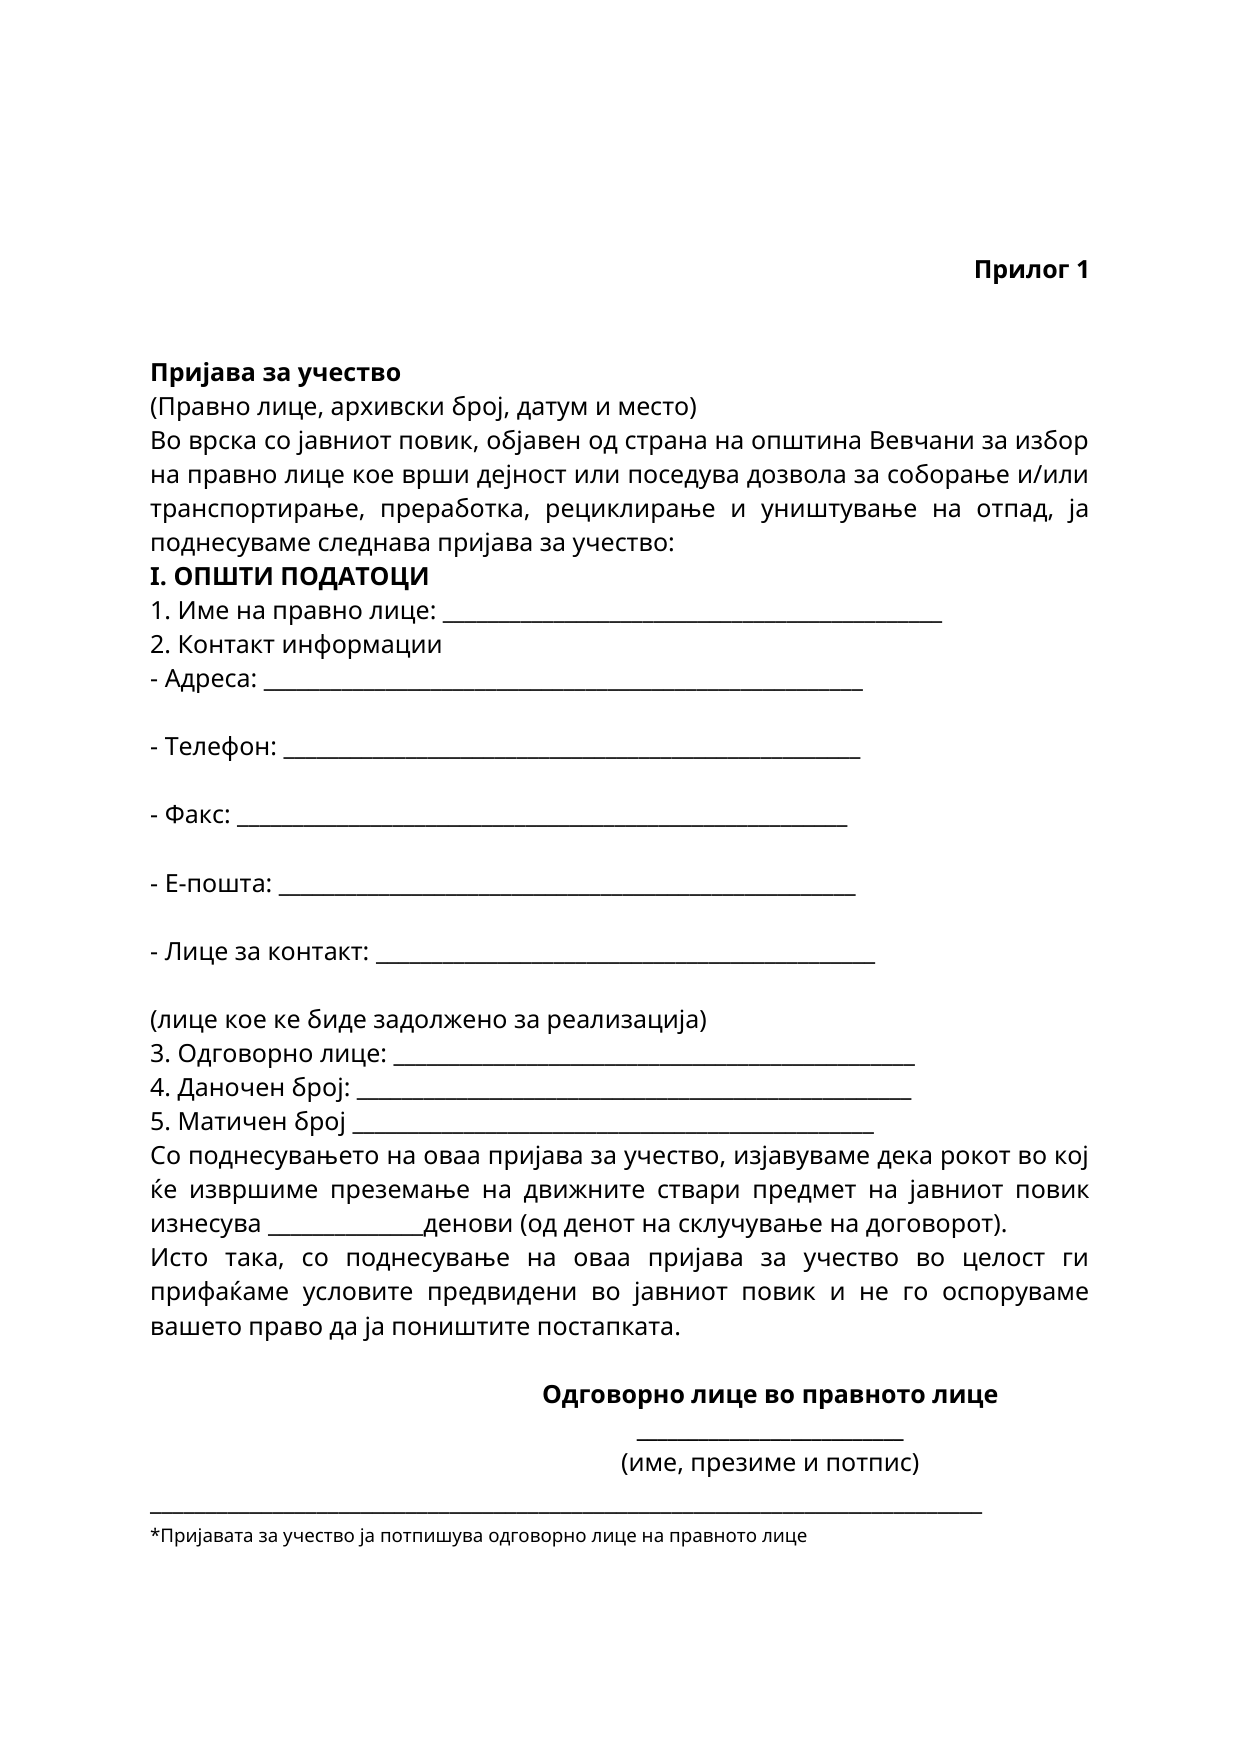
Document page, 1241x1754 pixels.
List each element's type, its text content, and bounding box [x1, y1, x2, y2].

text 2. Контакт информации [150, 627, 1090, 661]
text *Пријавата за учество ја потпишува одговорно лице на правното лице [150, 1523, 1090, 1548]
text ___________________________________________________________________________ [150, 1483, 1090, 1518]
text Пријава за учество [150, 354, 1090, 388]
text - Телефон: ____________________________________________________ [150, 729, 1090, 763]
text Во врска со јавниот повик, објавен од страна на општина Вевчани за избор на правно лице кое врши дејност или поседува дозвола за соборање и/или транспортирање, преработка, рециклирање и уништување на отпад, ја поднесуваме следнава пријава за учество: [150, 422, 1090, 559]
text 3. Одговорно лице: _______________________________________________ [150, 1036, 1090, 1070]
text Исто така, со поднесување на оваа пријава за учество во целост ги прифаќаме условите предвидени во јавниот повик и не го оспоруваме вашето право да ја поништите постапката. [150, 1240, 1090, 1342]
text (име, презиме и потпис) [450, 1444, 1090, 1478]
text - Адреса: ______________________________________________________ [150, 661, 1090, 695]
text I. ОПШТИ ПОДАТОЦИ [150, 559, 1090, 593]
text 4. Даночен број: __________________________________________________ [150, 1070, 1090, 1104]
text 1. Име на правно лице: _____________________________________________ [150, 593, 1090, 627]
text (Правно лице, архивски број, датум и место) [150, 388, 1090, 422]
text Прилог 1 [150, 252, 1090, 286]
text - Лице за контакт: _____________________________________________ [150, 933, 1090, 967]
text Со поднесувањето на оваа пријава за учество, изјавуваме дека рокот во кој ќе извршиме преземање на движните ствари предмет на јавниот повик изнесува ______________денови (од денот на склучување на договорот). [150, 1138, 1090, 1240]
text Oдговорно лице во правното лице [450, 1376, 1090, 1410]
text (лице кое ке биде задолжено за реализација) [150, 1002, 1090, 1036]
text - Е-пошта: ____________________________________________________ [150, 865, 1090, 899]
text 5. Матичен број _______________________________________________ [150, 1104, 1090, 1138]
text __________________________ [450, 1410, 1090, 1444]
text - Факс: _______________________________________________________ [150, 797, 1090, 831]
